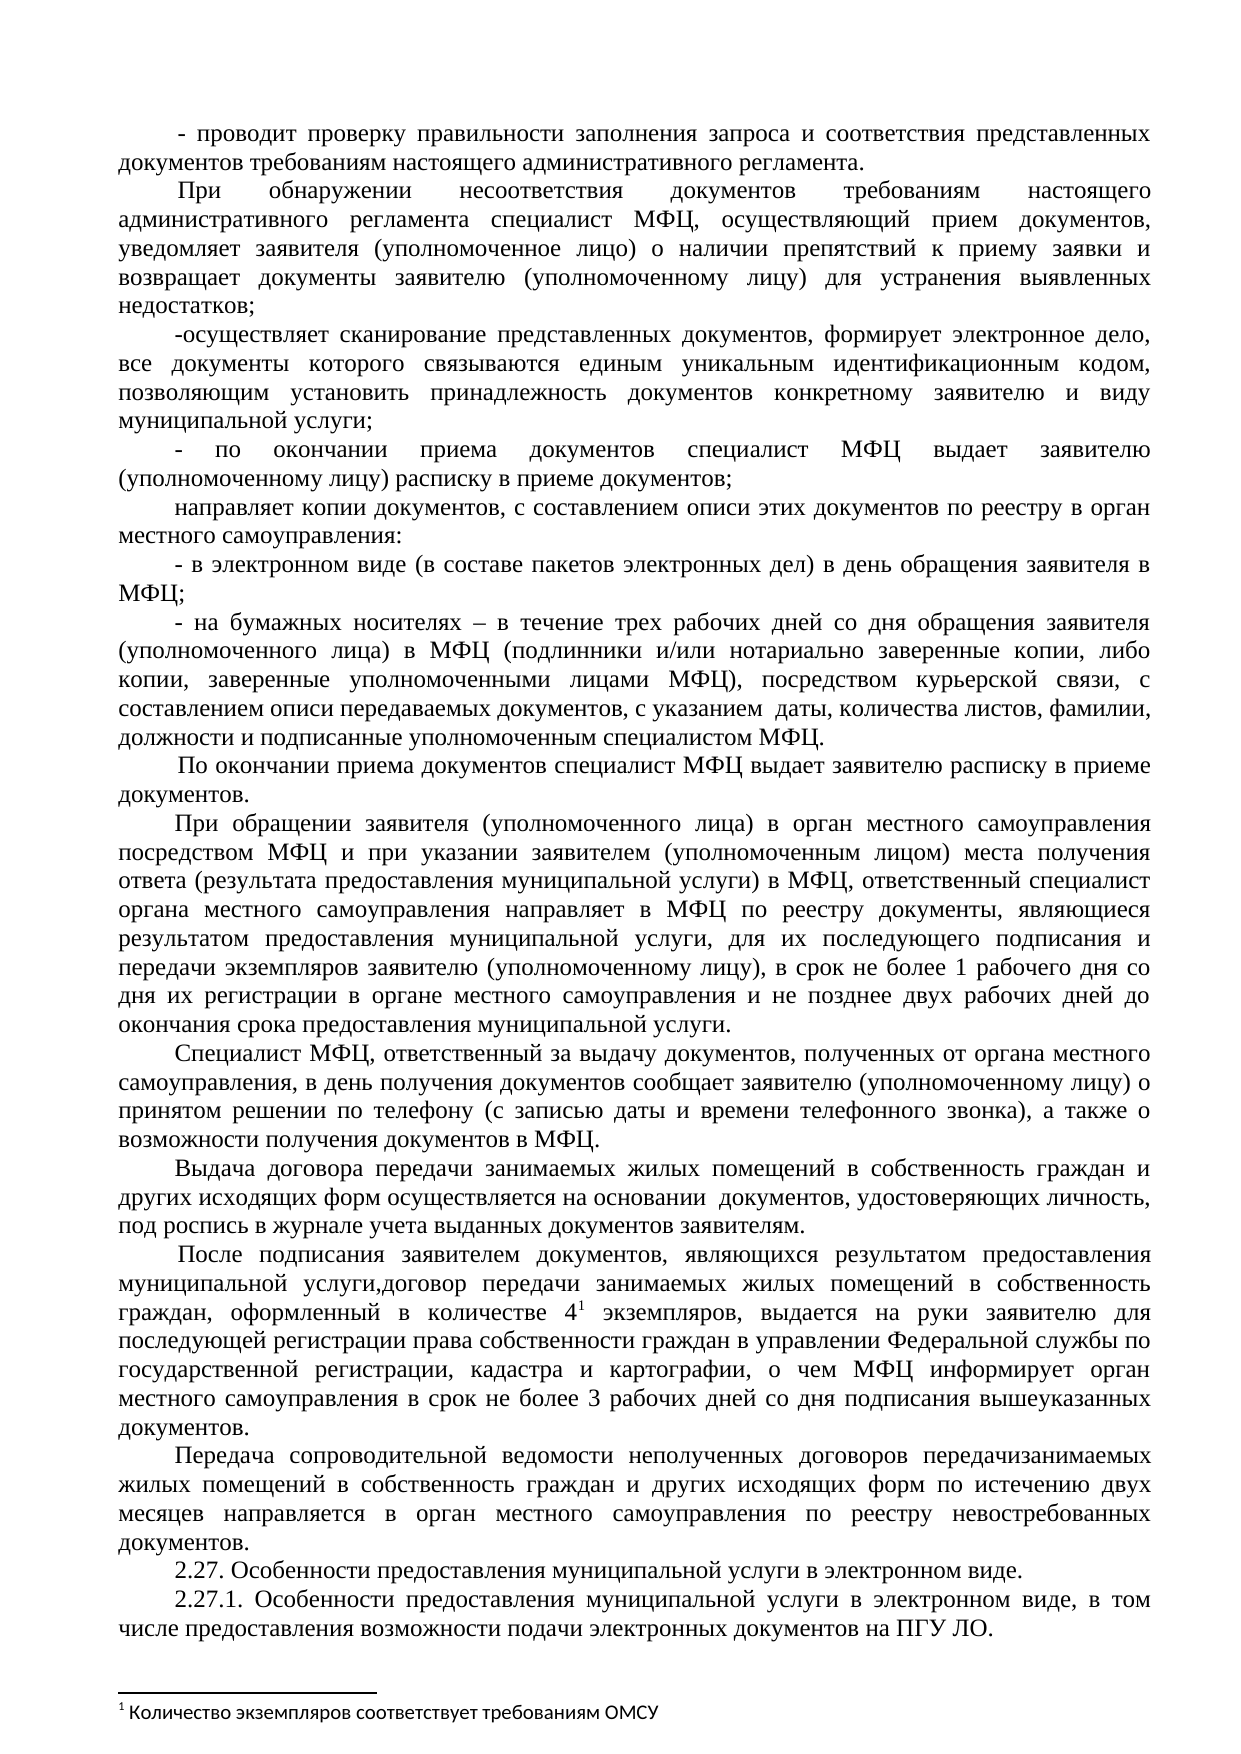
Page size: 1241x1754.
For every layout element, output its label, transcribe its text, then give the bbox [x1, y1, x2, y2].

text 2.27.1. Особенности предоставления муниципальной услуги в электронном виде, в том числе предоставления возможности подачи электронных документов на ПГУ ЛО. [118, 1584, 1152, 1642]
text При обращении заявителя (уполномоченного лица) в орган местного самоуправления посредством МФЦ и при указании заявителем (уполномоченным лицом) места получения ответа (результата предоставления муниципальной услуги) в МФЦ, ответственный специалист органа местного самоуправления направляет в МФЦ по реестру документы, являющиеся результатом предоставления муниципальной услуги, для их последующего подписания и передачи экземпляров заявителю (уполномоченному лицу), в срок не более 1 рабочего дня со дня их регистрации в органе местного самоуправления и не позднее двух рабочих дней до окончания срока предоставления муниципальной услуги. [118, 808, 1152, 1038]
text Специалист МФЦ, ответственный за выдачу документов, полученных от органа местного самоуправления, в день получения документов сообщает заявителю (уполномоченному лицу) о принятом решении по телефону (с записью даты и времени телефонного звонка), а также о возможности получения документов в МФЦ. [118, 1038, 1152, 1153]
text - по окончании приема документов специалист МФЦ выдает заявителю (уполномоченному лицу) расписку в приеме документов; [118, 434, 1152, 492]
text - проводит проверку правильности заполнения запроса и соответствия представленных документов требованиям настоящего административного регламента. [118, 118, 1152, 176]
text -осуществляет сканирование представленных документов, формирует электронное дело, все документы которого связываются единым уникальным идентификационным кодом, позволяющим установить принадлежность документов конкретному заявителю и виду муниципальной услуги; [118, 319, 1152, 434]
text По окончании приема документов специалист МФЦ выдает заявителю расписку в приеме документов. [118, 751, 1152, 808]
text 2.27. Особенности предоставления муниципальной услуги в электронном виде. [118, 1556, 1152, 1584]
text При обнаружении несоответствия документов требованиям настоящего административного регламента специалист МФЦ, осуществляющий прием документов, уведомляет заявителя (уполномоченное лицо) о наличии препятствий к приему заявки и возвращает документы заявителю (уполномоченному лицу) для устранения выявленных недостатков; [118, 176, 1152, 319]
text Выдача договора передачи занимаемых жилых помещений в собственность граждан и других исходящих форм осуществляется на основании документов, удостоверяющих личность, под роспись в журнале учета выданных документов заявителям. [118, 1153, 1152, 1239]
text Передача сопроводительной ведомости неполученных договоров передачизанимаемых жилых помещений в собственность граждан и других исходящих форм по истечению двух месяцев направляется в орган местного самоуправления по реестру невостребованных документов. [118, 1441, 1152, 1556]
text - на бумажных носителях – в течение трех рабочих дней со дня обращения заявителя (уполномоченного лица) в МФЦ (подлинники и/или нотариально заверенные копии, либо копии, заверенные уполномоченными лицами МФЦ), посредством курьерской связи, с составлением описи передаваемых документов, с указанием даты, количества листов, фамилии, должности и подписанные уполномоченным специалистом МФЦ. [118, 607, 1152, 751]
text направляет копии документов, с составлением описи этих документов по реестру в орган местного самоуправления: [118, 492, 1152, 549]
text После подписания заявителем документов, являющихся результатом предоставления муниципальной услуги,договор передачи занимаемых жилых помещений в собственность граждан, оформленный в количестве 4 экземпляров, выдается на руки заявителю для последующей регистрации права собственности граждан в управлении Федеральной службы по государственной регистрации, кадастра и картографии, о чем МФЦ информирует орган местного самоуправления в срок не более 3 рабочих дней со дня подписания вышеуказанных документов. [118, 1239, 1152, 1441]
text - в электронном виде (в составе пакетов электронных дел) в день обращения заявителя в МФЦ; [118, 549, 1152, 607]
